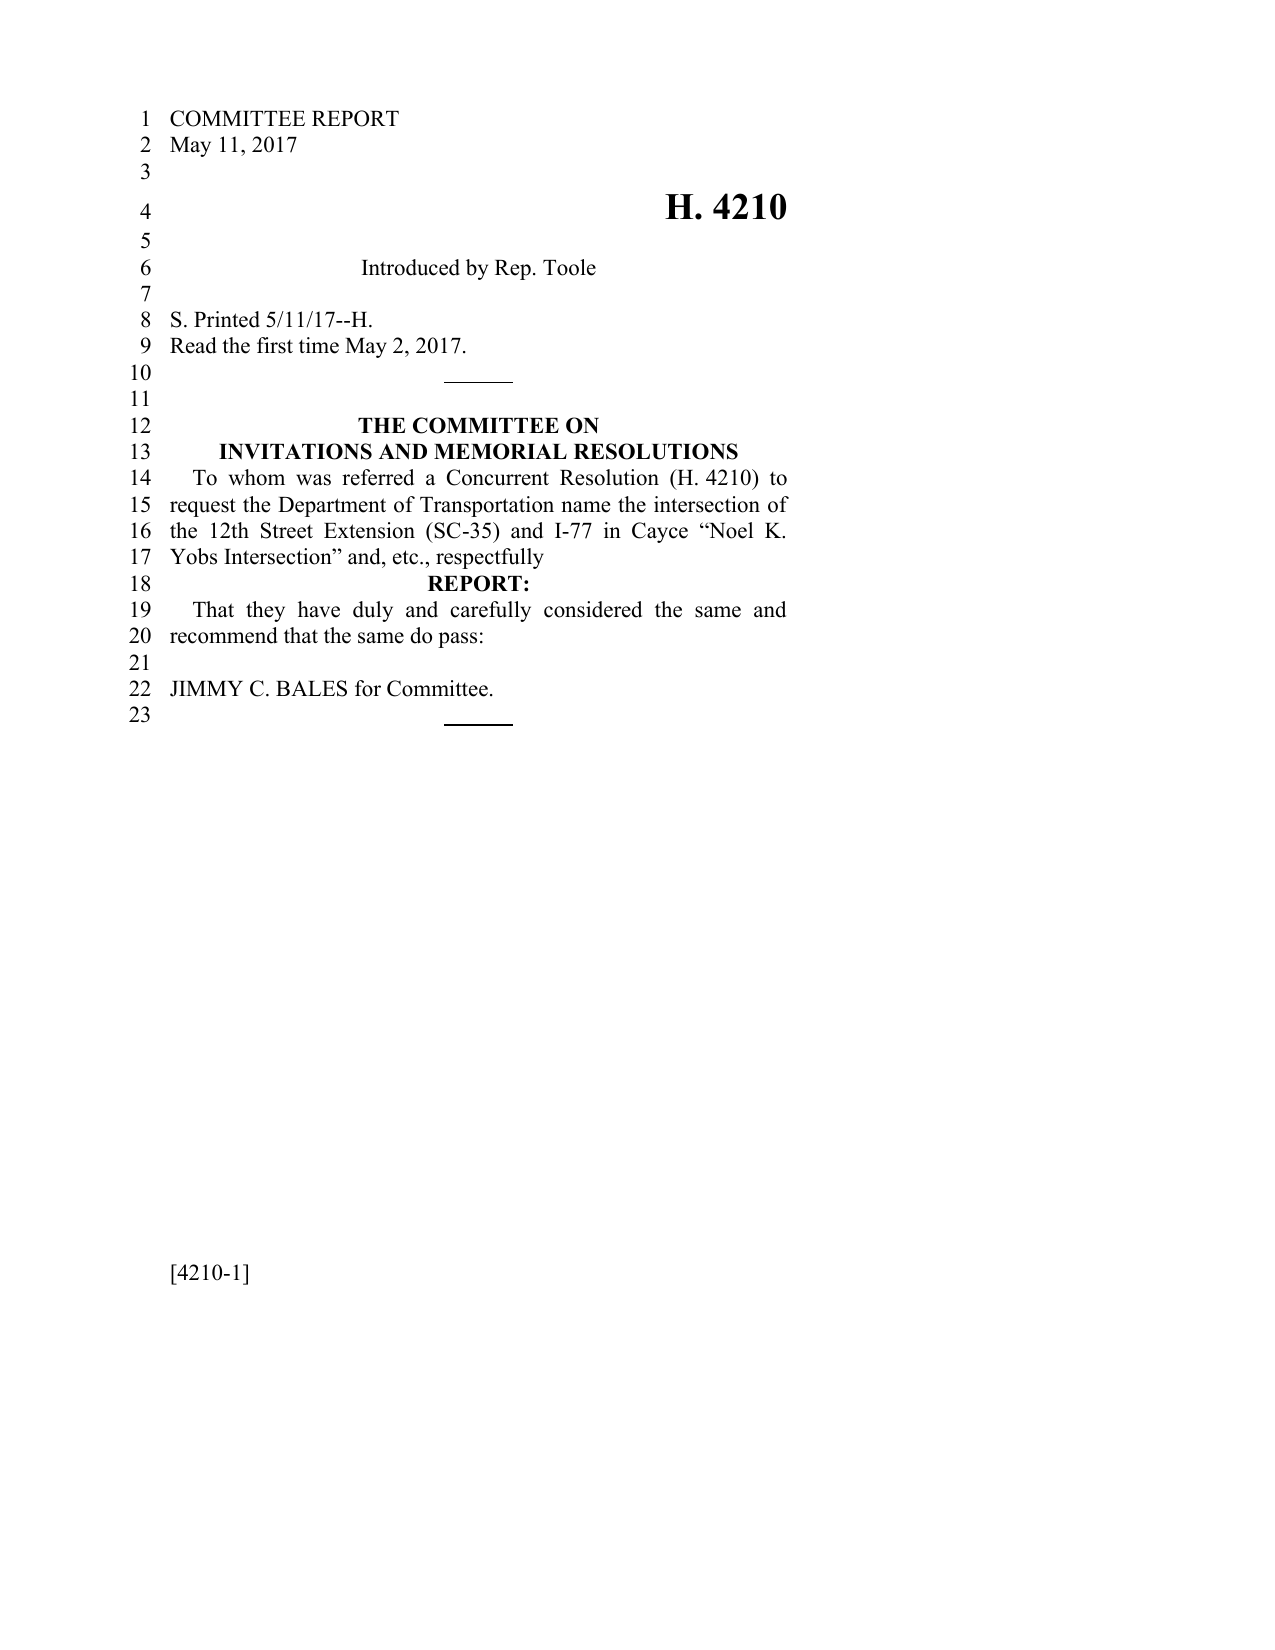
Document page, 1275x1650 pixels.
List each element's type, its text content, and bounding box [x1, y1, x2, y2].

text That they have duly and carefully considered the same and recommend that the same do pass: [169, 596, 787, 649]
text JIMMY C. BALES for Committee. [169, 675, 787, 702]
text REPORT: [169, 570, 787, 596]
text Read the first time May 2, 2017. [169, 333, 787, 359]
text Introduced by Rep. Toole [169, 253, 787, 280]
text COMMITTEE REPORT [169, 105, 787, 131]
text To whom was referred a Concurrent Resolution (H. 4210) to request the Department of Transportation name the intersection of the 12th Street Extension (SC-35) and I-77 in Cayce “Noel K. Yobs Intersection” and, etc., respectfully [169, 464, 787, 570]
text May 11, 2017 [169, 131, 787, 158]
text H. 4210 [169, 184, 787, 227]
text INVITATIONS AND MEMORIAL RESOLUTIONS [169, 438, 787, 464]
text S. Printed 5/11/17--H. [169, 306, 787, 333]
text THE COMMITTEE ON [169, 412, 787, 438]
